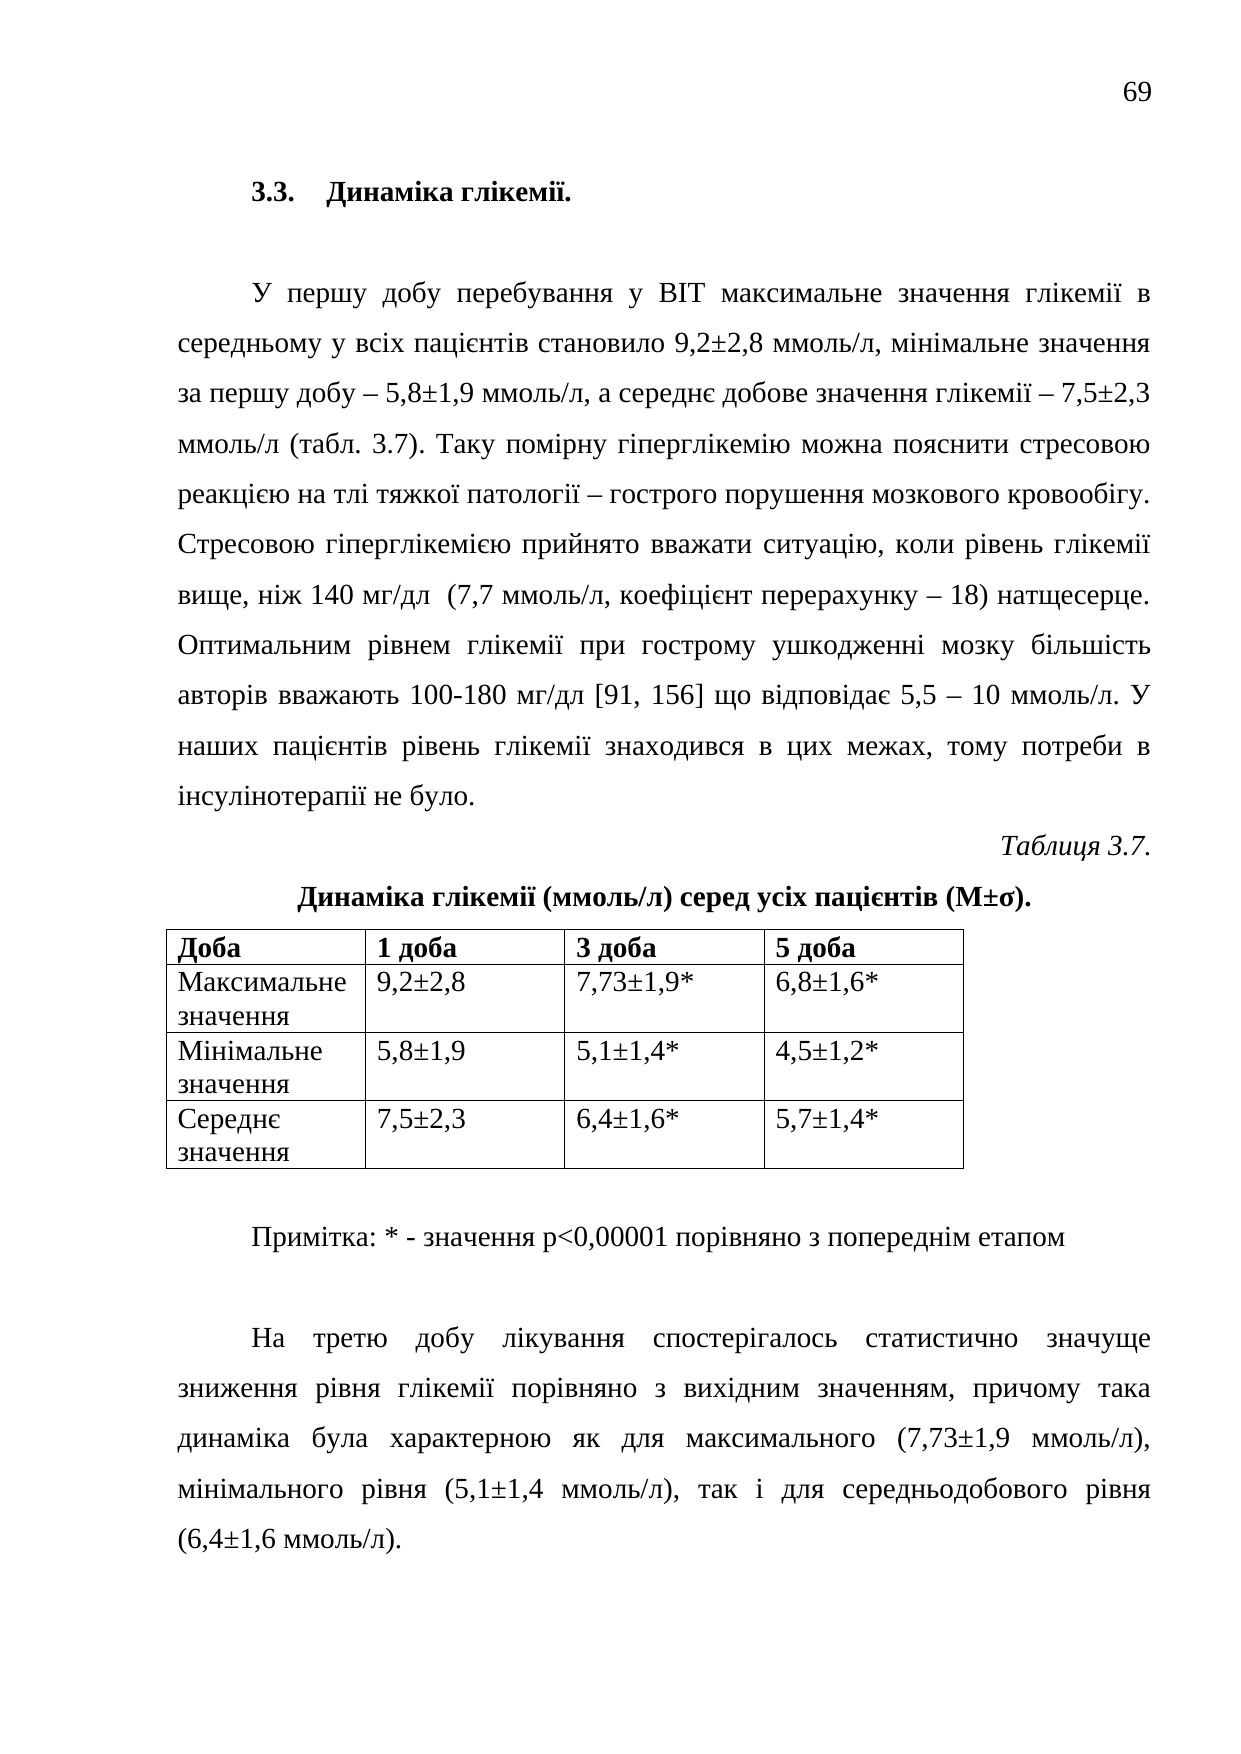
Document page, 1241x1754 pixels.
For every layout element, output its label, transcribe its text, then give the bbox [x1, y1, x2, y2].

list Динаміка глікемії. [251, 174, 1152, 208]
table_cell 5,8±1,9 [366, 1033, 564, 1100]
table_cell Максимальне значення [167, 965, 365, 1032]
table_cell 5,7±1,4* [765, 1101, 963, 1168]
table_cell 9,2±2,8 [366, 965, 564, 1032]
table_cell 6,8±1,6* [765, 965, 963, 1032]
table_cell 4,5±1,2* [765, 1033, 963, 1100]
table_cell Мінімальне значення [167, 1033, 365, 1100]
text Динаміка глікемії (ммоль/л) серед усіх пацієнтів (M±σ). [177, 879, 1152, 912]
table_cell 7,73±1,9* [565, 965, 764, 1032]
table_header Доба [167, 930, 365, 963]
table_header 1 доба [366, 930, 564, 963]
text Примітка: * - значення р<0,00001 порівняно з попереднім етапом [177, 1219, 1152, 1253]
table_cell Середнє значення [167, 1101, 365, 1168]
table_cell 6,4±1,6* [565, 1101, 764, 1168]
table_header 3 доба [565, 930, 764, 963]
text У першу добу перебування у ВІТ максимальне значення глікемії в середньому у всіх пацієнтів становило 9,2±2,8 ммоль/л, мінімальне значення за першу добу – 5,8±1,9 ммоль/л, а середнє добове значення глікемії – 7,5±2,3 ммоль/л (табл. 3.7). Таку помірну гіперглікемію можна пояснити стресовою реакцією на тлі тяжкої патології – гострого порушення мозкового кровообігу. Стресовою гіперглікемією прийнято вважати ситуацію, коли рівень глікемії вище, ніж 140 мг/дл (7,7 ммоль/л, коефіцієнт перерахунку – 18) натщесерце. Оптимальним рівнем глікемії при гострому ушкодженні мозку більшість авторів вважають 100-180 мг/дл [91, 156] що відповідає 5,5 – 10 ммоль/л. У наших пацієнтів рівень глікемії знаходився в цих межах, тому потреби в інсулінотерапії не було. [177, 275, 1152, 812]
table_cell 7,5±2,3 [366, 1101, 564, 1168]
table_cell 5,1±1,4* [565, 1033, 764, 1100]
text Таблиця 3.7. [177, 828, 1152, 862]
table_header 5 доба [765, 930, 963, 963]
text На третю добу лікування спостерігалось статистично значуще зниження рівня глікемії порівняно з вихідним значенням, причому така динаміка була характерною як для максимального (7,73±1,9 ммоль/л), мінімального рівня (5,1±1,4 ммоль/л), так і для середньодобового рівня (6,4±1,6 ммоль/л). [177, 1320, 1152, 1555]
